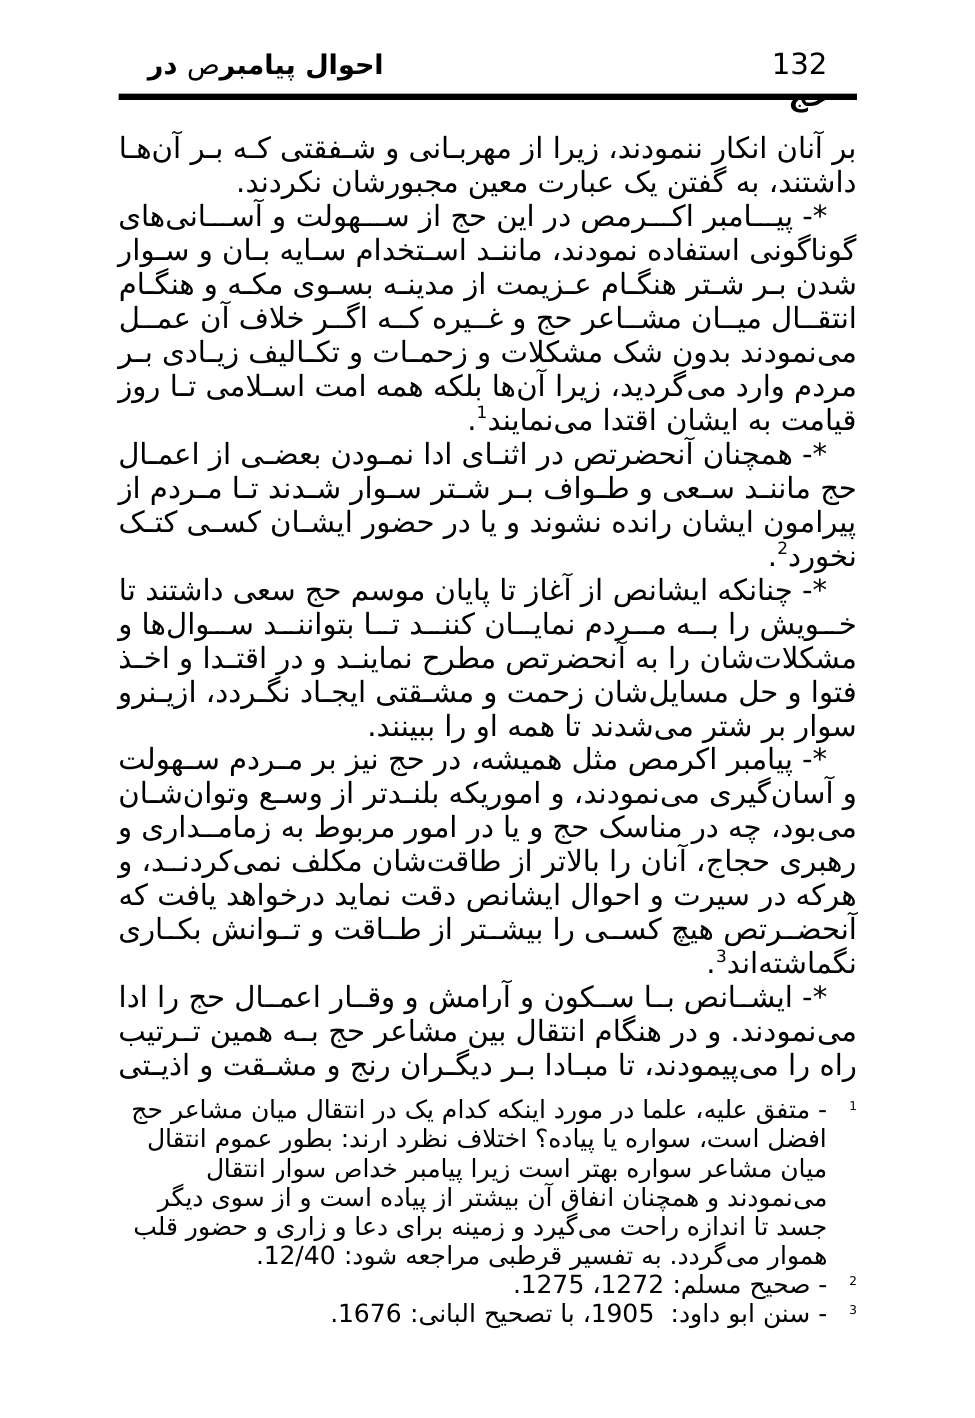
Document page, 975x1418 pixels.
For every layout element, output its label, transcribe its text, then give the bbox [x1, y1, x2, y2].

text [118, 981, 857, 1082]
text *- همچنان آنحضرتص در اثنای ادا نمودن بعضی از اعمال حج مانند سعی و طواف بر شتر سوار شدند تا مردم از پیرامون ایشان رانده نشوند و یا در حضور ایشان کسی کتک نخورد. [118, 437, 857, 573]
text *- چنانکه ایشانص از آغاز تا پایان موسم حج سعی داشتند تا خویش را به مردم نمایان کنند تا بتوانند سوال‌ها و مشکلات‌شان را به آنحضرتص مطرح نمایند و در اقتدا و اخذ فتوا و حل مسایل‌شان زحمت و مشقتی ایجاد نگردد، ازینرو سوار بر شتر می‌شدند تا همه او را ببینند. [118, 573, 857, 743]
text *- پیامبر اکرمص مثل همیشه، در حج نیز بر مردم سهولت و آسان‌گیری می‌نمودند، و اموریکه بلند‌تر از وسع وتوان‌شان می‌بود، چه در مناسک حج و یا در امور مربوط به زمامداری و رهبری حجاج، آنان را بالاتر از طاقت‌شان مکلف نمی‌کردند، و هرکه در سیرت و احوال ایشانص دقت نماید درخواهد یافت که آنحضرتص هیچ کسی را بیشتر از طاقت و توانش بکاری نگماشته‌اند. [118, 743, 857, 981]
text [118, 132, 857, 199]
text *- پیامبر اکرمص در این حج از سهولت و آسانی‌های گوناگونی استفاده نمودند، مانند استخدام سایه بان و سوار شدن بر شتر هنگام عزیمت از مدینه بسوی مکه و هنگام انتقال میان مشاعر حج و غیره که اگر خلاف آن عمل می‌نمودند بدون شک مشکلات و زحمات و تکالیف زیادی بر مردم وارد می‌گردید، زیرا آن‌ها بلکه همه امت اسلامی تا روز قیامت به ایشان اقتدا می‌نمایند. [118, 199, 857, 437]
